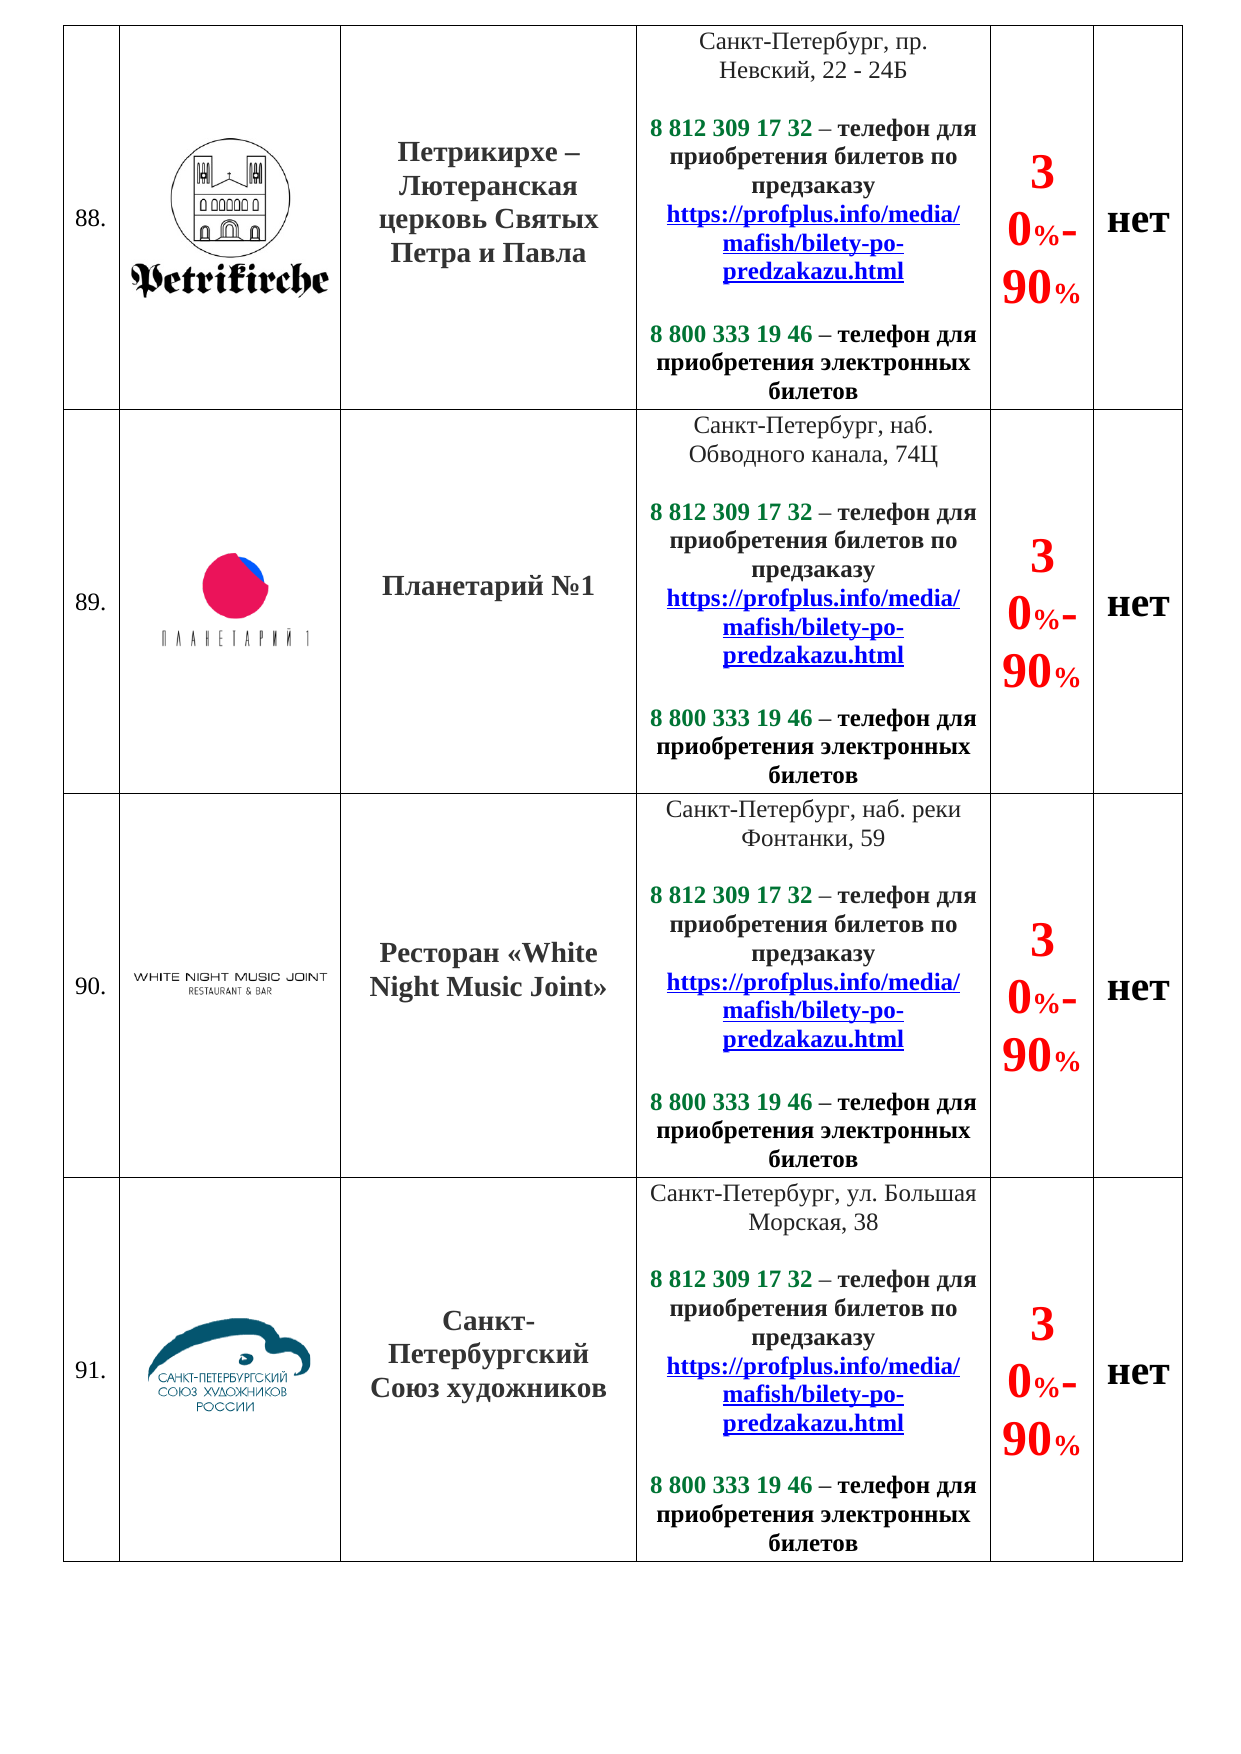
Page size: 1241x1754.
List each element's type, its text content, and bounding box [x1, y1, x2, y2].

table_cell [120, 794, 340, 1177]
table_cell 30%-90% [991, 794, 1093, 1177]
table_cell [64, 1178, 119, 1561]
picture [131, 1315, 329, 1424]
picture [131, 138, 329, 298]
table_cell нет [1094, 410, 1182, 793]
table_cell [64, 410, 119, 793]
table_cell нет [1094, 794, 1182, 1177]
table_cell [120, 1178, 340, 1561]
picture [130, 530, 334, 674]
table_cell Санкт-Петербургский Союз художников [341, 1178, 636, 1561]
table_cell 30%-90% [991, 410, 1093, 793]
table_cell Ресторан «White Night Music Joint» [341, 794, 636, 1177]
picture [132, 971, 328, 996]
table_cell [120, 410, 340, 793]
table_cell [64, 26, 119, 409]
table_cell нет [1094, 26, 1182, 409]
table_cell Санкт-Петербург, наб. реки Фонтанки, 59 8 812 309 17 32 – телефон для приобретения билетов по предзаказу https://profplus.info/media/mafish/bilety-po-predzakazu.html 8 800 333 19 46 – телефон для приобретения электронных билетов https://profplus.info/media/mafish/elektronnye-bilety.html [637, 794, 990, 1177]
table_cell Санкт-Петербург, ул. Большая Морская, 38 8 812 309 17 32 – телефон для приобретения билетов по предзаказу https://profplus.info/media/mafish/bilety-po-predzakazu.html 8 800 333 19 46 – телефон для приобретения электронных билетов https://profplus.info/media/mafish/elektronnye-bilety.html [637, 1178, 990, 1561]
table_cell 30%-90% [991, 1178, 1093, 1561]
table_cell [120, 26, 340, 409]
table_cell нет [1094, 1178, 1182, 1561]
table_cell [64, 794, 119, 1177]
table_cell Санкт-Петербург, пр. Невский, 22 - 24Б 8 812 309 17 32 – телефон для приобретения билетов по предзаказу https://profplus.info/media/mafish/bilety-po-predzakazu.html 8 800 333 19 46 – телефон для приобретения электронных билетов https://profplus.info/media/mafish/elektronnye-bilety.html [637, 26, 990, 409]
table_cell Планетарий №1 [341, 410, 636, 793]
table_cell Петрикирхе – Лютеранская церковь Святых Петра и Павла [341, 26, 636, 409]
table_cell 30%-90% [991, 26, 1093, 409]
table_cell Санкт-Петербург, наб. Обводного канала, 74Ц 8 812 309 17 32 – телефон для приобретения билетов по предзаказу https://profplus.info/media/mafish/bilety-po-predzakazu.html 8 800 333 19 46 – телефон для приобретения электронных билетов https://profplus.info/media/mafish/elektronnye-bilety.html [637, 410, 990, 793]
